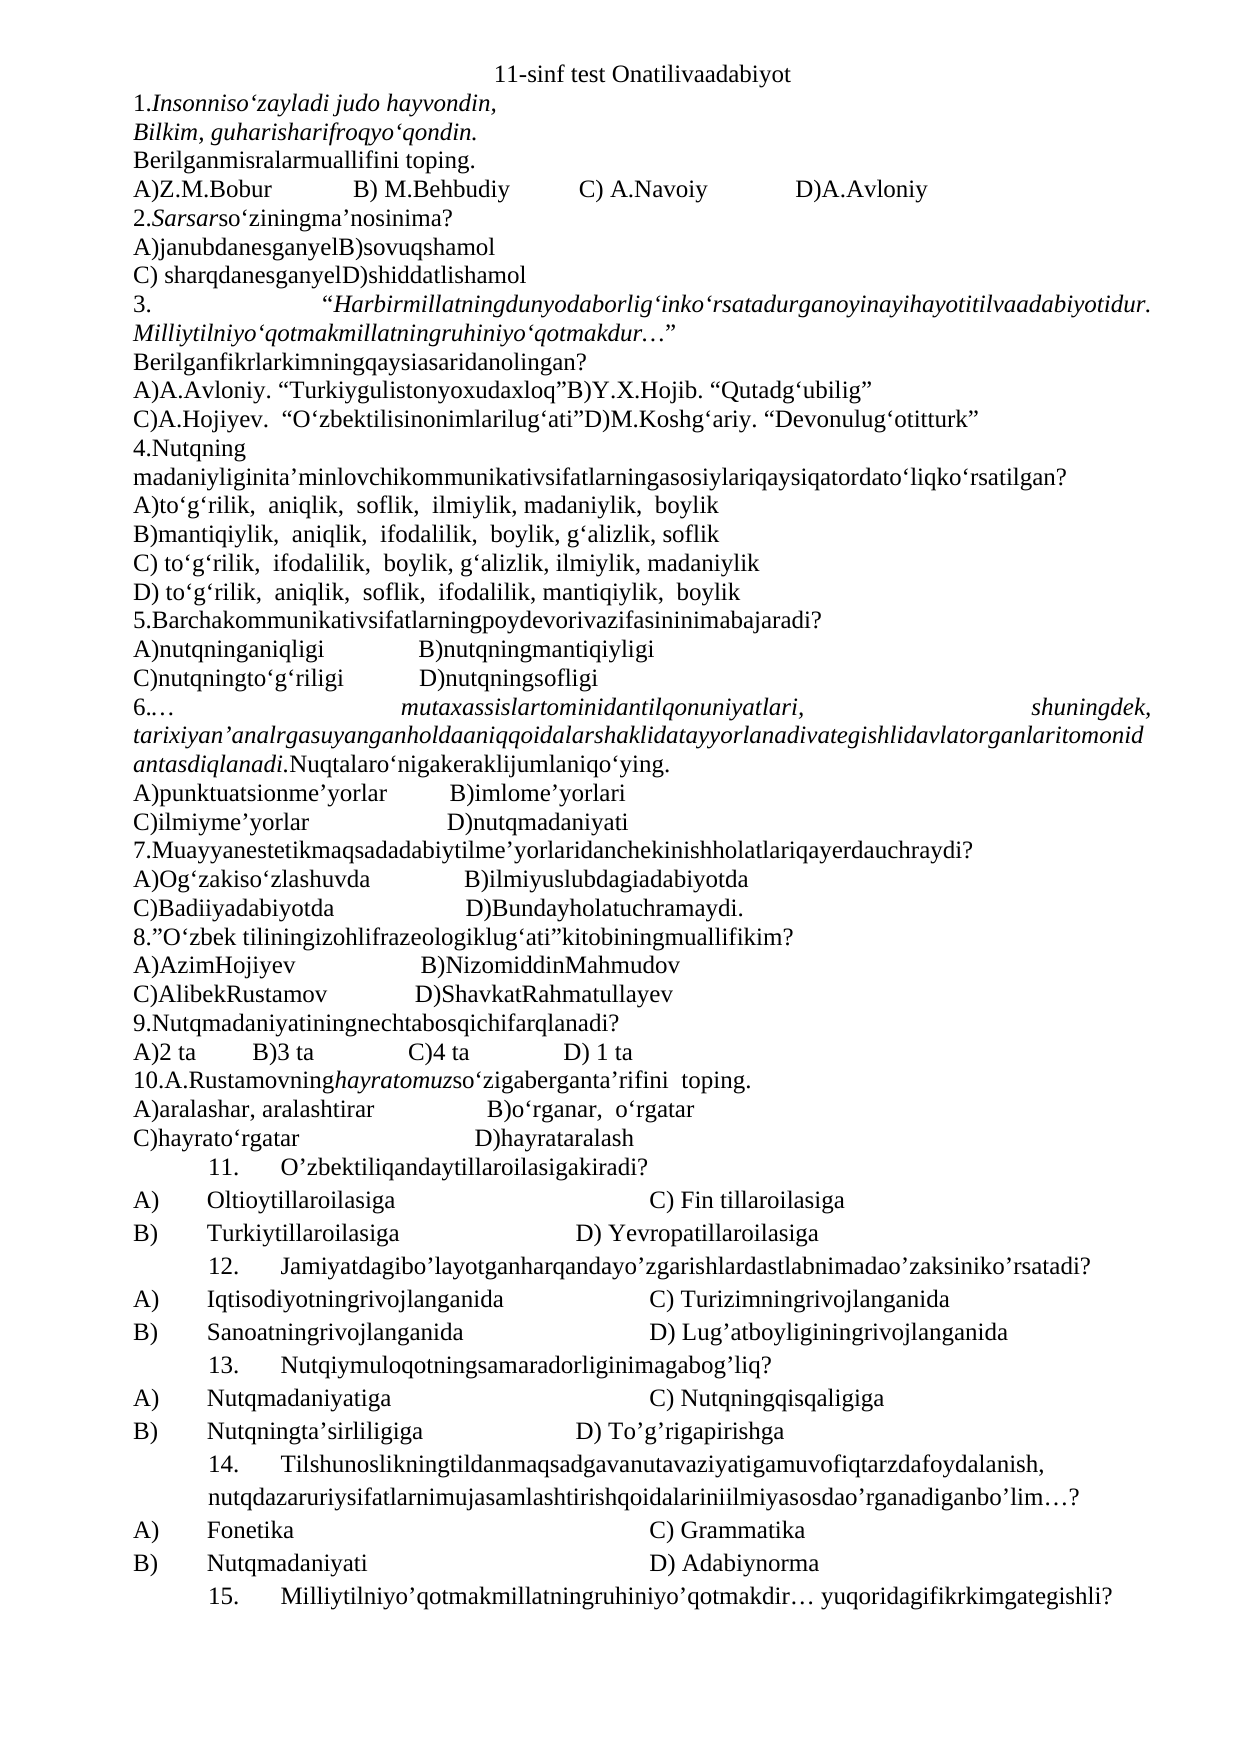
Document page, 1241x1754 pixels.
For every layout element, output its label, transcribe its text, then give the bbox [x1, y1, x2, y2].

text A)aralashar, aralashtirar B)o‘rganar, o‘rgatar [133, 1094, 1152, 1123]
list Nutqiymuloqotningsamaradorliginimagabog’liq? [208, 1350, 1152, 1378]
list Turkiytillaroilasiga D) Yevropatillaroilasiga [133, 1218, 1152, 1246]
text A)nutqninganiqligi B)nutqningmantiqiyligi [133, 634, 1152, 663]
text C)A.Hojiyev. “O‘zbektilisinonimlarilug‘ati”D)M.Koshg‘ariy. “Devonulug‘otitturk” [133, 404, 1152, 433]
list Iqtisodiyotningrivojlanganida C) Turizimningrivojlanganida [133, 1284, 1152, 1312]
text 5.Barchakommunikativsifatlarningpoydevorivazifasininimabajaradi? [133, 605, 1152, 634]
list Nutqmadaniyati D) Adabiynorma [133, 1548, 1152, 1577]
text A)A.Avloniy. “Turkiygulistonyoxudaxloq”B)Y.X.Hojib. “Qutadg‘ubilig” [133, 375, 1152, 404]
text D) to‘g‘rilik, aniqlik, soflik, ifodalilik, mantiqiylik, boylik [133, 577, 1152, 605]
text Berilganmisralarmuallifini toping. [133, 145, 1152, 174]
text A)janubdanesganyelB)sovuqshamol [133, 232, 1152, 260]
text B)mantiqiylik, aniqlik, ifodalilik, boylik, g‘alizlik, soflik [133, 519, 1152, 548]
text A)to‘g‘rilik, aniqlik, soflik, ilmiylik, madaniylik, boylik [133, 490, 1152, 519]
text C)ilmiyme’yorlar D)nutqmadaniyati [133, 807, 1152, 835]
text Bilkim, guharisharifroqyo‘qondin. [133, 117, 1152, 145]
text 4.Nutqning madaniyliginita’minlovchikommunikativsifatlarningasosiylariqaysiqatordato‘liqko‘rsatilgan? [133, 433, 1152, 490]
text 8.”O‘zbek tiliningizohlifrazeologiklug‘ati”kitobiningmuallifikim? [133, 922, 1152, 950]
list Tilshunoslikningtildanmaqsadgavanutavaziyatigamuvofiqtarzdafoydalanish, nutqdazaruriysifatlarnimujasamlashtirishqoidalariniilmiyasosdao’rganadiganbo’lim…? [208, 1449, 1152, 1511]
text 6.… mutaxassislartominidantilqonuniyatlari, shuningdek, tarixiyan’analrgasuyanganholdaaniqqoidalarshaklidatayyorlanadivategishlidavlatorganlaritomonidantasdiqlanadi.Nuqtalaro‘nigakeraklijumlaniqo‘ying. [133, 692, 1152, 778]
text C) sharqdanesganyelD)shiddatlishamol [133, 260, 1152, 289]
list O’zbektiliqandaytillaroilasigakiradi? [208, 1152, 1152, 1180]
list Jamiyatdagibo’layotganharqandayo’zgarishlardastlabnimadao’zaksiniko’rsatadi? [208, 1251, 1152, 1279]
text C)nutqningto‘g‘riligi D)nutqningsofligi [133, 663, 1152, 692]
text 7.Muayyanestetikmaqsadadabiytilme’yorlaridanchekinishholatlariqayerdauchraydi? [133, 835, 1152, 864]
text A)2 ta B)3 ta C)4 ta D) 1 ta [133, 1037, 1152, 1065]
text C)AlibekRustamov D)ShavkatRahmatullayev [133, 979, 1152, 1008]
text 2.Sarsarso‘ziningma’nosinima? [133, 203, 1152, 232]
text 9.Nutqmadaniyatiningnechtabosqichifarqlanadi? [133, 1008, 1152, 1037]
list Oltioytillaroilasiga C) Fin tillaroilasiga [133, 1185, 1152, 1213]
text C)hayrato‘rgatar D)hayrataralash [133, 1123, 1152, 1152]
list Nutqmadaniyatiga C) Nutqningqisqaligiga [133, 1383, 1152, 1412]
text C)Badiiyadabiyotda D)Bundayholatuchramaydi. [133, 893, 1152, 922]
text A)punktuatsionme’yorlar B)imlome’yorlari [133, 778, 1152, 807]
list Milliytilniyo’qotmakmillatningruhiniyo’qotmakdir… yuqoridagifikrkimgategishli? [208, 1581, 1152, 1610]
text 1.Insonniso‘zayladi judo hayvondin, [133, 88, 1152, 117]
list Sanoatningrivojlanganida D) Lug’atboyliginingrivojlanganida [133, 1317, 1152, 1346]
text 3. “Harbirmillatningdunyodaborlig‘inko‘rsatadurganoyinayihayotitilvaadabiyotidur. Milliytilniyo‘qotmakmillatningruhiniyo‘qotmakdur…” [133, 289, 1152, 347]
text A)AzimHojiyev B)NizomiddinMahmudov [133, 950, 1152, 979]
text A)Og‘zakiso‘zlashuvda B)ilmiyuslubdagiadabiyotda [133, 864, 1152, 893]
text C) to‘g‘rilik, ifodalilik, boylik, g‘alizlik, ilmiylik, madaniylik [133, 548, 1152, 577]
text 10.A.Rustamovninghayratomuzso‘zigaberganta’rifini toping. [133, 1065, 1152, 1094]
text A)Z.M.Bobur B) M.Behbudiy C) A.Navoiy D)A.Avloniy [133, 174, 1152, 203]
text Berilganfikrlarkimningqaysiasaridanolingan? [133, 347, 1152, 375]
list Fonetika C) Grammatika [133, 1515, 1152, 1544]
text 11-sinf test Onatilivaadabiyot [133, 59, 1152, 88]
list Nutqningta’sirliligiga D) To’g’rigapirishga [133, 1416, 1152, 1444]
